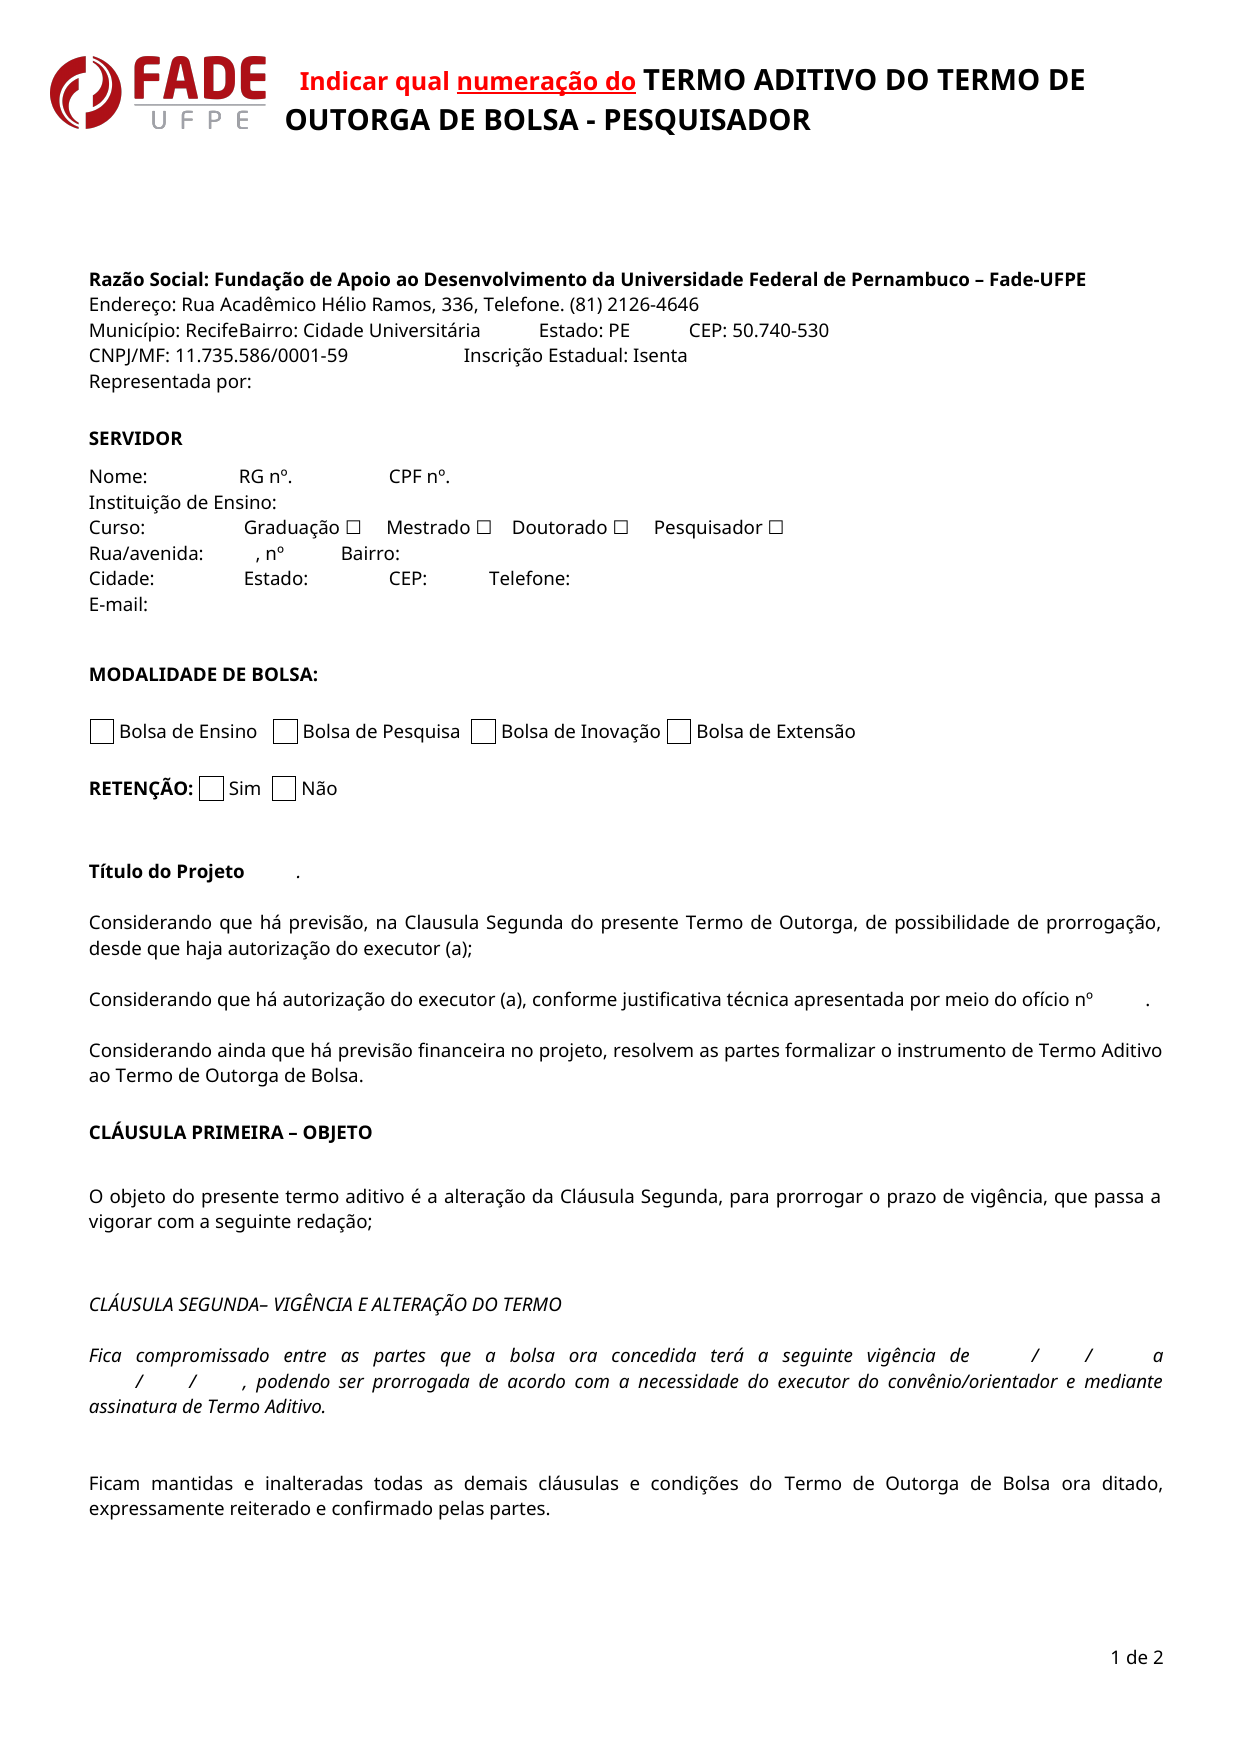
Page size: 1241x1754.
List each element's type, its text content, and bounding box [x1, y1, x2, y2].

text Município: Recife Bairro: Cidade Universitária Estado: PE CEP: 50.740-530 [89, 317, 1163, 343]
subtitle Razão Social: Fundação de Apoio ao Desenvolvimento da Universidade Federal de Pernambuco – Fade-UFPE [89, 266, 1163, 292]
text MODALIDADE DE BOLSA: [89, 661, 1163, 686]
text Instituição de Ensino: [89, 489, 1163, 514]
text Nome: RG nº. CPF nº. [89, 463, 1163, 489]
text Bolsa de Ensino Bolsa de Pesquisa Bolsa de Inovação Bolsa de Extensão [89, 718, 1163, 744]
text Cidade: Estado: CEP: Telefone: [89, 566, 1163, 591]
text Ficam mantidas e inalteradas todas as demais cláusulas e condições do Termo de Outorga de Bolsa ora ditado, expressamente reiterado e confirmado pelas partes. [89, 1470, 1163, 1521]
picture [50, 56, 266, 129]
text O objeto do presente termo aditivo é a alteração da Cláusula Segunda, para prorrogar o prazo de vigência, que passa a vigorar com a seguinte redação; [89, 1183, 1163, 1234]
text Curso: Graduação ☐ Mestrado ☐ Doutorado ☐ Pesquisador ☐ [89, 514, 1163, 540]
text Título do Projeto . [89, 858, 1163, 884]
text RETENÇÃO: Sim Não [89, 775, 1163, 801]
text Considerando que há autorização do executor (a), conforme justificativa técnica apresentada por meio do ofício nº . [89, 986, 1163, 1011]
text CLÁUSULA PRIMEIRA – OBJETO [89, 1120, 1163, 1145]
text Rua/avenida: , nº Bairro: [89, 540, 1163, 566]
text CLÁUSULA SEGUNDA– VIGÊNCIA E ALTERAÇÃO DO TERMO [89, 1292, 1163, 1317]
text Considerando ainda que há previsão financeira no projeto, resolvem as partes formalizar o instrumento de Termo Aditivo ao Termo de Outorga de Bolsa. [89, 1037, 1163, 1088]
subtitle Indicar qual numeração do TERMO ADITIVO DO TERMO DE OUTORGA DE BOLSA - PESQUISADOR [89, 59, 1163, 138]
subtitle SERVIDOR [89, 425, 1163, 451]
text CNPJ/MF: 11.735.586/0001-59 Inscrição Estadual: Isenta [89, 343, 1163, 368]
text Fica compromissado entre as partes que a bolsa ora concedida terá a seguinte vigência de / / a / / , podendo ser prorrogada de acordo com a necessidade do executor do convênio/orientador e mediante assinatura de Termo Aditivo. [89, 1343, 1163, 1419]
text Representada por: [89, 368, 1163, 394]
text Endereço: Rua Acadêmico Hélio Ramos, 336, Telefone. (81) 2126-4646 [89, 292, 1163, 317]
text E-mail: [89, 591, 1163, 617]
text Considerando que há previsão, na Clausula Segunda do presente Termo de Outorga, de possibilidade de prorrogação, desde que haja autorização do executor (a); [89, 909, 1163, 960]
